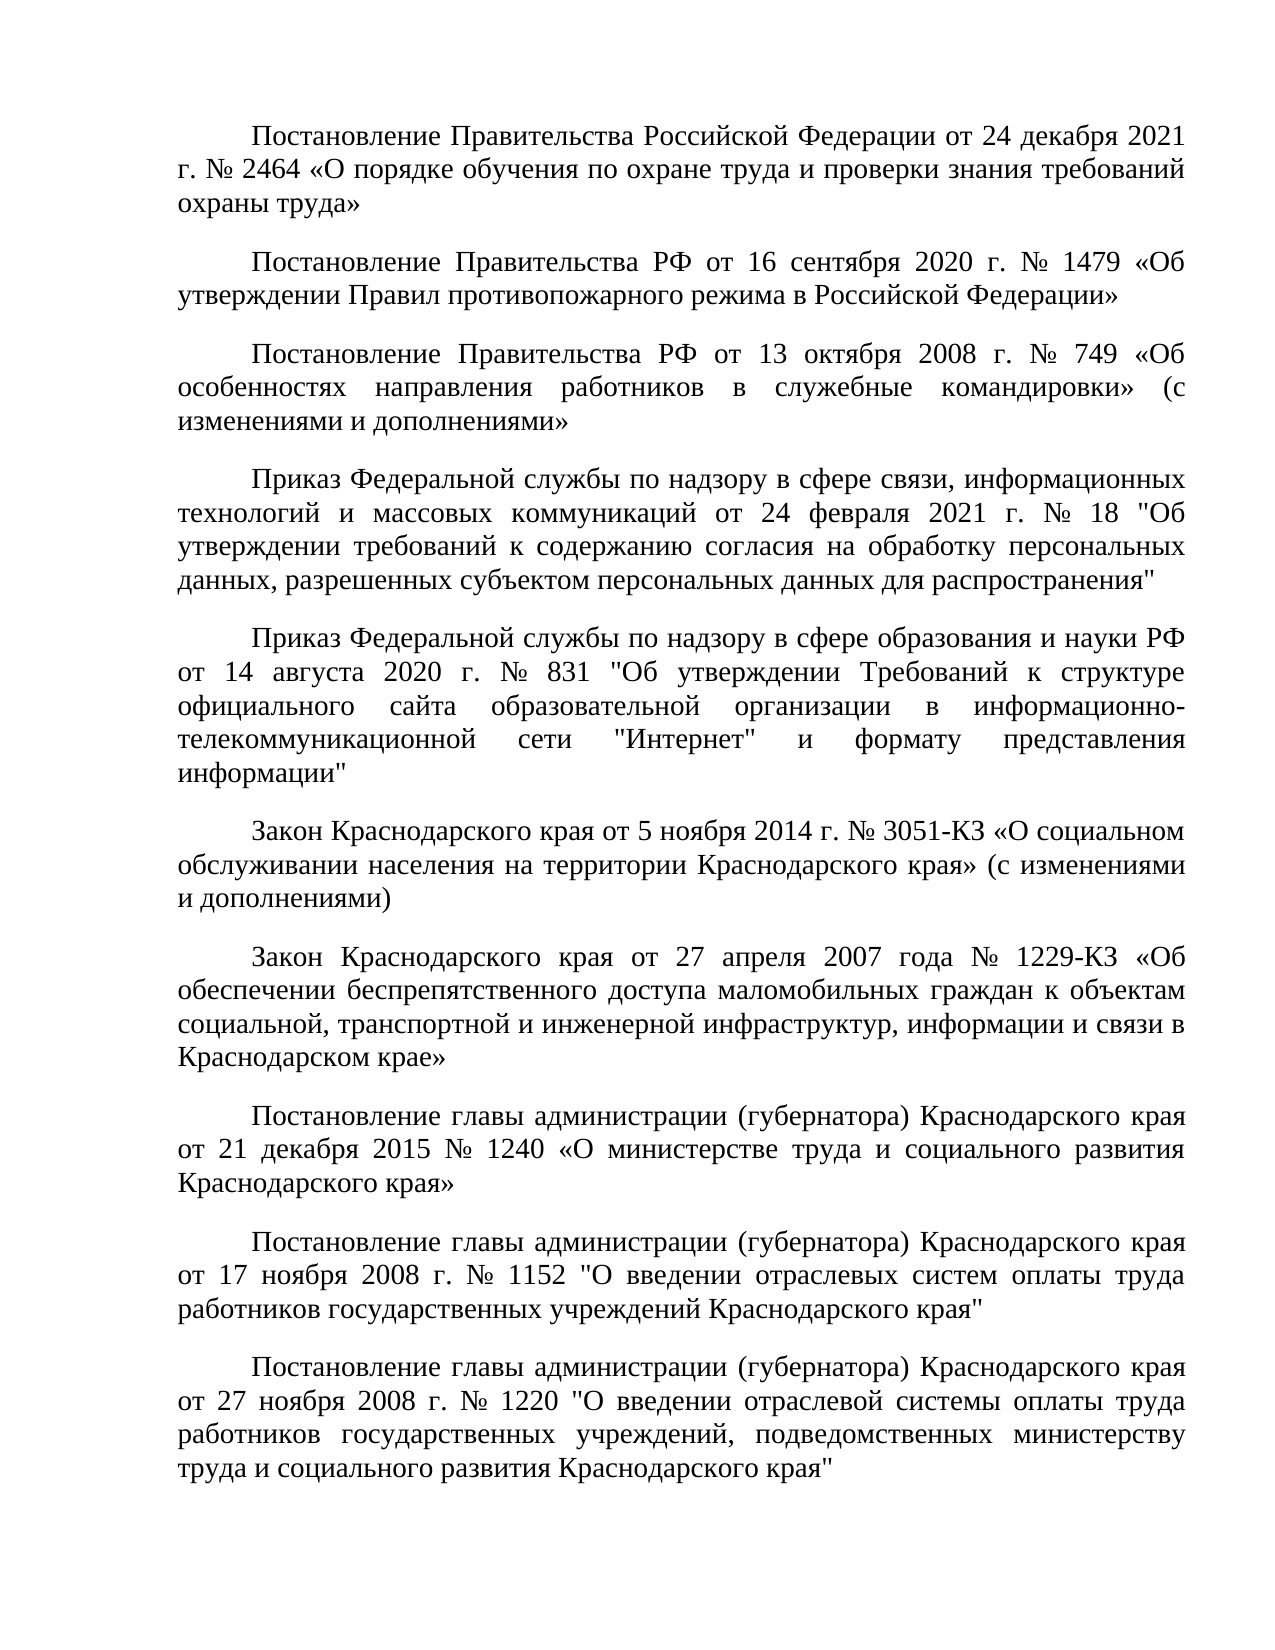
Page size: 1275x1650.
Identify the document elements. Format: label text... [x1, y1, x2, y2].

text Закон Краснодарского края от 5 ноября 2014 г. № 3051-КЗ «О социальном обслуживании населения на территории Краснодарского края» (с изменениями и дополнениями) [177, 813, 1186, 914]
text Постановление Правительства РФ от 16 сентября 2020 г. № 1479 «Об утверждении Правил противопожарного режима в Российской Федерации» [177, 244, 1186, 311]
text Постановление Правительства РФ от 13 октября 2008 г. № 749 «Об особенностях направления работников в служебные командировки» (с изменениями и дополнениями» [177, 336, 1186, 436]
text Постановление главы администрации (губернатора) Краснодарского края от 17 ноября 2008 г. № 1152 "О введении отраслевых систем оплаты труда работников государственных учреждений Краснодарского края" [177, 1224, 1186, 1324]
text Постановление Правительства Российской Федерации от 24 декабря 2021 г. № 2464 «О порядке обучения по охране труда и проверки знания требований охраны труда» [177, 118, 1186, 219]
text Закон Краснодарского края от 27 апреля 2007 года № 1229-КЗ «Об обеспечении беспрепятственного доступа маломобильных граждан к объектам социальной, транспортной и инженерной инфраструктур, информации и связи в Краснодарском крае» [177, 939, 1186, 1073]
text Постановление главы администрации (губернатора) Краснодарского края от 27 ноября 2008 г. № 1220 "О введении отраслевой системы оплаты труда работников государственных учреждений, подведомственных министерству труда и социального развития Краснодарского края" [177, 1349, 1186, 1483]
text Приказ Федеральной службы по надзору в сфере связи, информационных технологий и массовых коммуникаций от 24 февраля 2021 г. № 18 "Об утверждении требований к содержанию согласия на обработку персональных данных, разрешенных субъектом персональных данных для распространения" [177, 461, 1186, 596]
text Приказ Федеральной службы по надзору в сфере образования и науки РФ от 14 августа 2020 г. № 831 "Об утверждении Требований к структуре официального сайта образовательной организации в информационно- телекоммуникационной сети "Интернет" и формату представления информации" [177, 621, 1186, 788]
text Постановление главы администрации (губернатора) Краснодарского края от 21 декабря 2015 № 1240 «О министерстве труда и социального развития Краснодарского края» [177, 1098, 1186, 1199]
